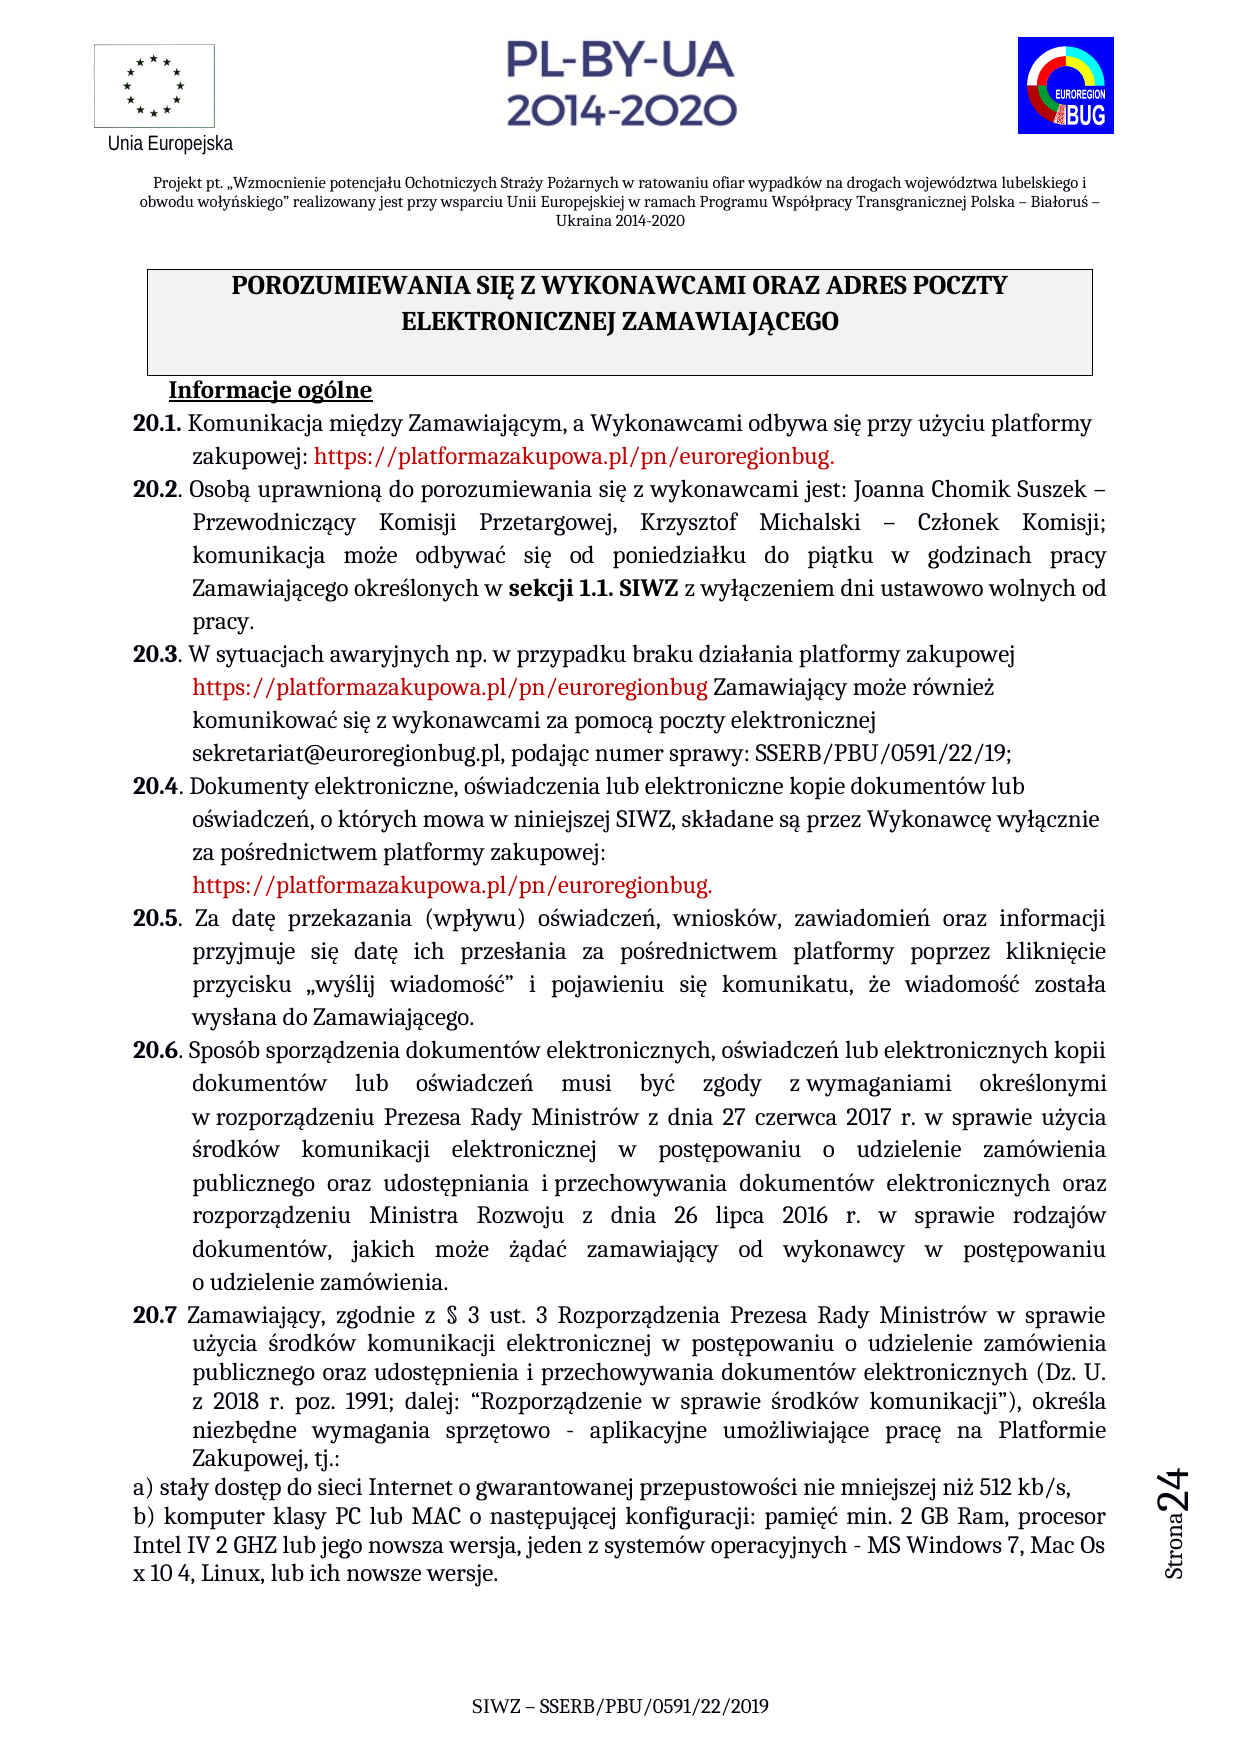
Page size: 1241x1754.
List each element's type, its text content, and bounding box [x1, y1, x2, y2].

text 20.1. Komunikacja między Zamawiającym, a Wykonawcami odbywa się przy użyciu platformy zakupowej: https://platformazakupowa.pl/pn/euroregionbug. [133, 409, 1107, 471]
text 20.3. W sytuacjach awaryjnych np. w przypadku braku działania platformy zakupowej https://platformazakupowa.pl/pn/euroregionbug Zamawiający może również komunikować się z wykonawcami za pomocą poczty elektronicznej sekretariat@euroregionbug.pl, podając numer sprawy: SSERB/PBU/0591/22/19; [133, 640, 1137, 768]
text 20.2. Osobą uprawnioną do porozumiewania się z wykonawcami jest: Joanna Chomik Suszek –Przewodniczący Komisji Przetargowej, Krzysztof Michalski – Członek Komisji; komunikacja może odbywać się od poniedziałku do piątku w godzinach pracy Zamawiającego określonych w sekcji 1.1. SIWZ z wyłączeniem dni ustawowo wolnych od pracy. [133, 475, 1107, 636]
picture [76, 39, 230, 131]
text a) stały dostęp do sieci Internet o gwarantowanej przepustowości nie mniejszej niż 512 kb/s, [133, 1473, 1107, 1502]
text Informacje ogólne [168, 376, 1107, 405]
picture [503, 33, 738, 136]
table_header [148, 270, 1092, 375]
text 20.7 Zamawiający, zgodnie z § 3 ust. 3 Rozporządzenia Prezesa Rady Ministrów w sprawie użycia środków komunikacji elektronicznej w postępowaniu o udzielenie zamówienia publicznego oraz udostępnienia i przechowywania dokumentów elektronicznych (Dz. U. z 2018 r. poz. 1991; dalej: “Rozporządzenie w sprawie środków komunikacji”), określa niezbędne wymagania sprzętowo - aplikacyjne umożliwiające pracę na Platformie Zakupowej, tj.: [133, 1301, 1107, 1473]
text b) komputer klasy PC lub MAC o następującej konfiguracji: pamięć min. 2 GB Ram, procesor Intel IV 2 GHZ lub jego nowsza wersja, jeden z systemów operacyjnych - MS Windows 7, Mac Os x 10 4, Linux, lub ich nowsze wersje. [133, 1502, 1107, 1588]
text 20.6. Sposób sporządzenia dokumentów elektronicznych, oświadczeń lub elektronicznych kopii dokumentów lub oświadczeń musi być zgody z wymaganiami określonymi w rozporządzeniu Prezesa Rady Ministrów z dnia 27 czerwca 2017 r. w sprawie użycia środków komunikacji elektronicznej w postępowaniu o udzielenie zamówienia publicznego oraz udostępniania i przechowywania dokumentów elektronicznych oraz rozporządzeniu Ministra Rozwoju z dnia 26 lipca 2016 r. w sprawie rodzajów dokumentów, jakich może żądać zamawiający od wykonawcy w postępowaniu o udzielenie zamówienia. [133, 1036, 1107, 1296]
text 20.4. Dokumenty elektroniczne, oświadczenia lub elektroniczne kopie dokumentów lub oświadczeń, o których mowa w niniejszej SIWZ, składane są przez Wykonawcę wyłącznie za pośrednictwem platformy zakupowej: https://platformazakupowa.pl/pn/euroregionbug. [133, 772, 1107, 900]
text 20.5. Za datę przekazania (wpływu) oświadczeń, wniosków, zawiadomień oraz informacji przyjmuje się datę ich przesłania za pośrednictwem platformy poprzez kliknięcie przycisku „wyślij wiadomość” i pojawieniu się komunikatu, że wiadomość została wysłana do Zamawiającego. [133, 904, 1107, 1032]
